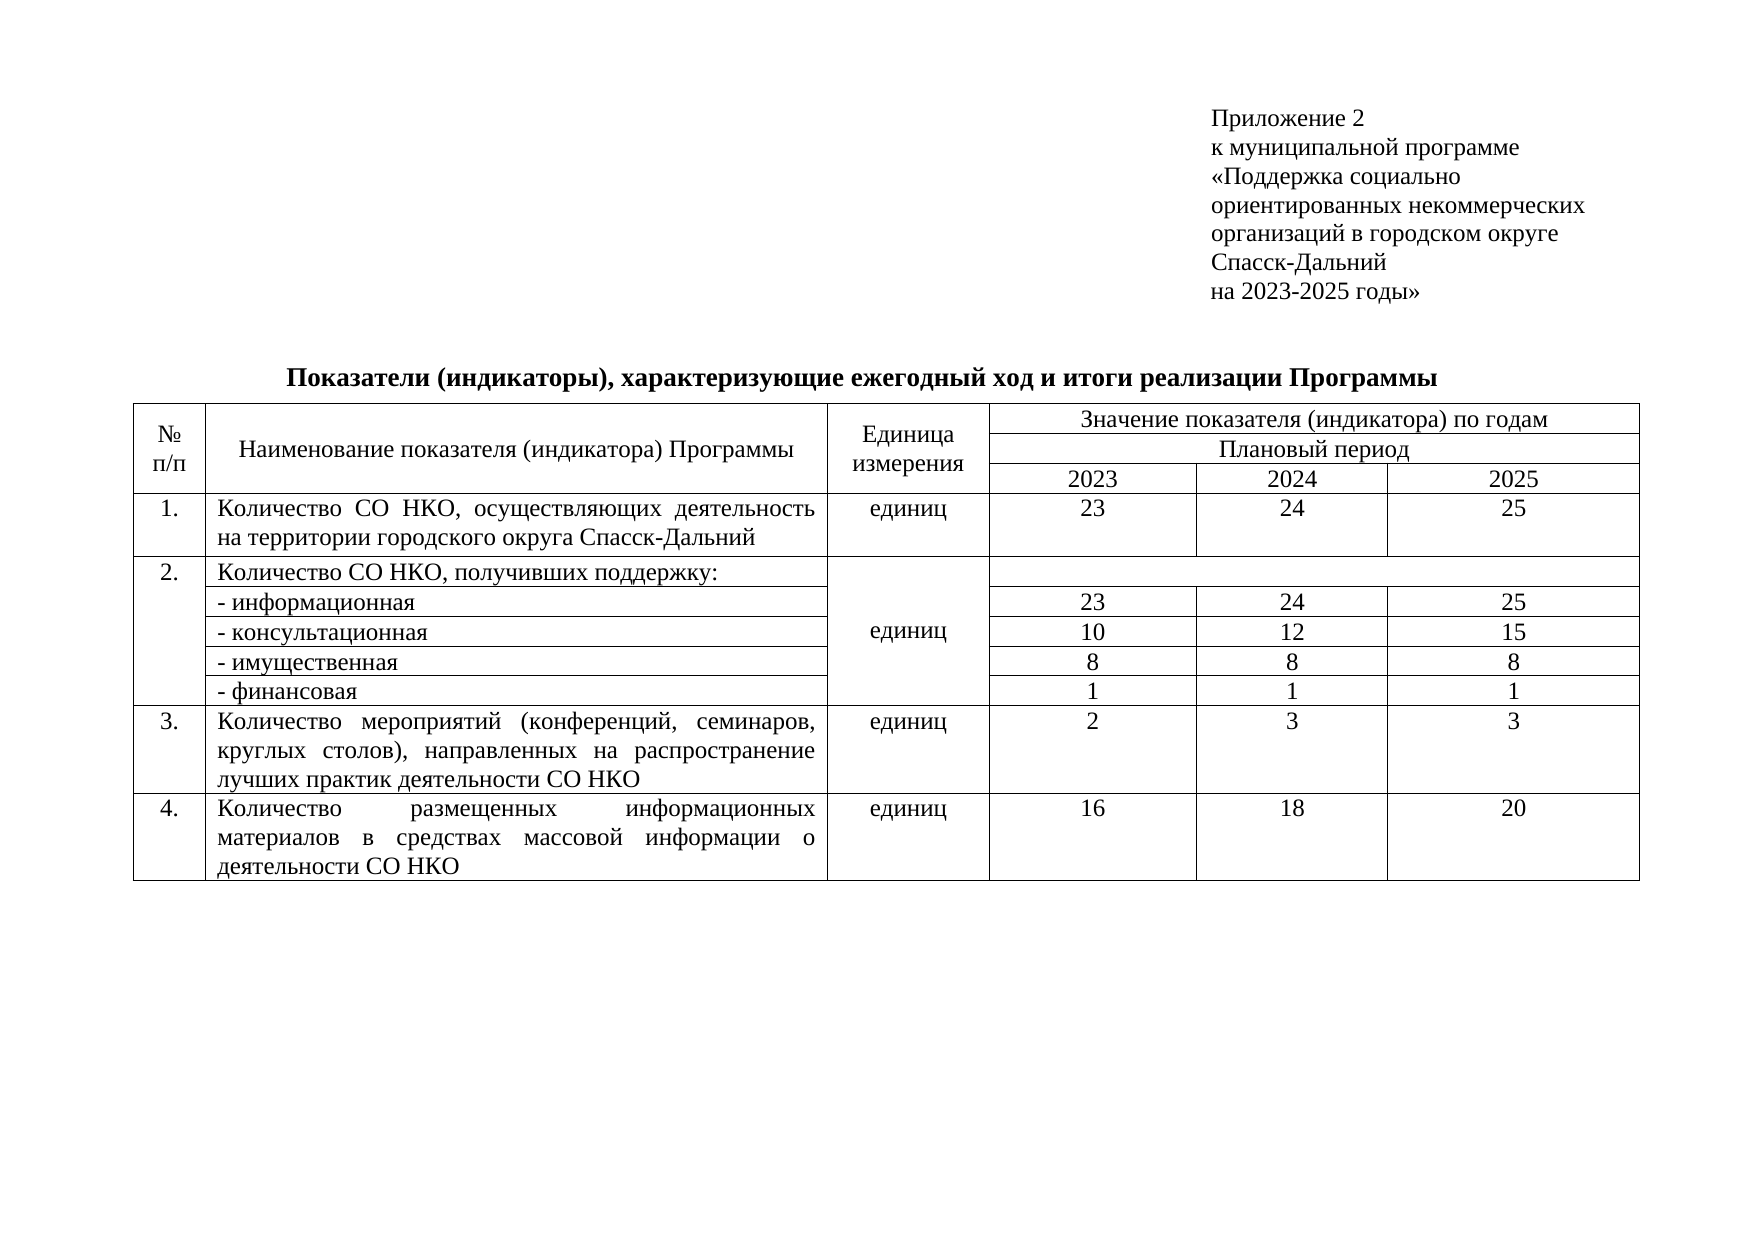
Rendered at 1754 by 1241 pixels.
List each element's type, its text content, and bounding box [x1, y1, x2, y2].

table_cell 2. [134, 557, 205, 705]
text Показатели (индикаторы), характеризующие ежегодный ход и итоги реализации Программы [89, 361, 1636, 392]
text Приложение 2 [1211, 103, 1636, 132]
table_header Единица измерения [828, 404, 989, 492]
table_cell 2023 [990, 464, 1196, 492]
table_cell Плановый период [990, 434, 1639, 463]
table_cell 23 [990, 494, 1196, 556]
text «Поддержка социально ориентированных некоммерческих организаций в городском округе Спасск-Дальний [1211, 161, 1636, 276]
table_header Наименование показателя (индикатора) Программы [206, 404, 827, 492]
table_cell единиц [828, 494, 989, 556]
table_cell 1 [1388, 676, 1639, 705]
text на 2023-2025 годы» [89, 276, 1636, 305]
table_cell 24 [1197, 587, 1387, 616]
table_cell 3 [1197, 706, 1387, 792]
table_cell 24 [1197, 494, 1387, 556]
table_cell 12 [1197, 617, 1387, 646]
table_cell - информационная [206, 587, 827, 616]
table_cell 15 [1388, 617, 1639, 646]
table_cell 1. [134, 494, 205, 556]
table_cell Количество мероприятий (конференций, семинаров, круглых столов), направленных на распространение лучших практик деятельности СО НКО [206, 706, 827, 792]
table_cell 1 [990, 676, 1196, 705]
table_cell Количество СО НКО, получивших поддержку: [206, 557, 827, 586]
table_cell 8 [1197, 647, 1387, 675]
table_cell 3 [1388, 706, 1639, 792]
table_cell 18 [1197, 794, 1387, 880]
table_cell 8 [990, 647, 1196, 675]
table_cell единиц [828, 794, 989, 880]
table_cell 4. [134, 794, 205, 880]
table_header № п/п [134, 404, 205, 492]
table_cell единиц [828, 557, 989, 705]
table_cell 2024 [1197, 464, 1387, 492]
table_header Значение показателя (индикатора) по годам [990, 404, 1639, 433]
table_cell 3. [134, 706, 205, 792]
table_cell 10 [990, 617, 1196, 646]
table_cell 25 [1388, 494, 1639, 556]
table_cell Количество размещенных информационных материалов в средствах массовой информации о деятельности СО НКО [206, 794, 827, 880]
table_cell 23 [990, 587, 1196, 616]
table_cell [990, 557, 1639, 586]
table_cell - финансовая [206, 676, 827, 705]
table_cell 2 [990, 706, 1196, 792]
table_cell 20 [1388, 794, 1639, 880]
table_cell - имущественная [206, 647, 827, 675]
table_cell 25 [1388, 587, 1639, 616]
table_cell Количество СО НКО, осуществляющих деятельность на территории городского округа Спасск-Дальний [206, 494, 827, 556]
table_cell 16 [990, 794, 1196, 880]
table_cell 1 [1197, 676, 1387, 705]
table_cell - консультационная [206, 617, 827, 646]
table_cell 2025 [1388, 464, 1639, 492]
text к муниципальной программе [1211, 132, 1636, 161]
table_cell единиц [828, 706, 989, 792]
table_cell 8 [1388, 647, 1639, 675]
